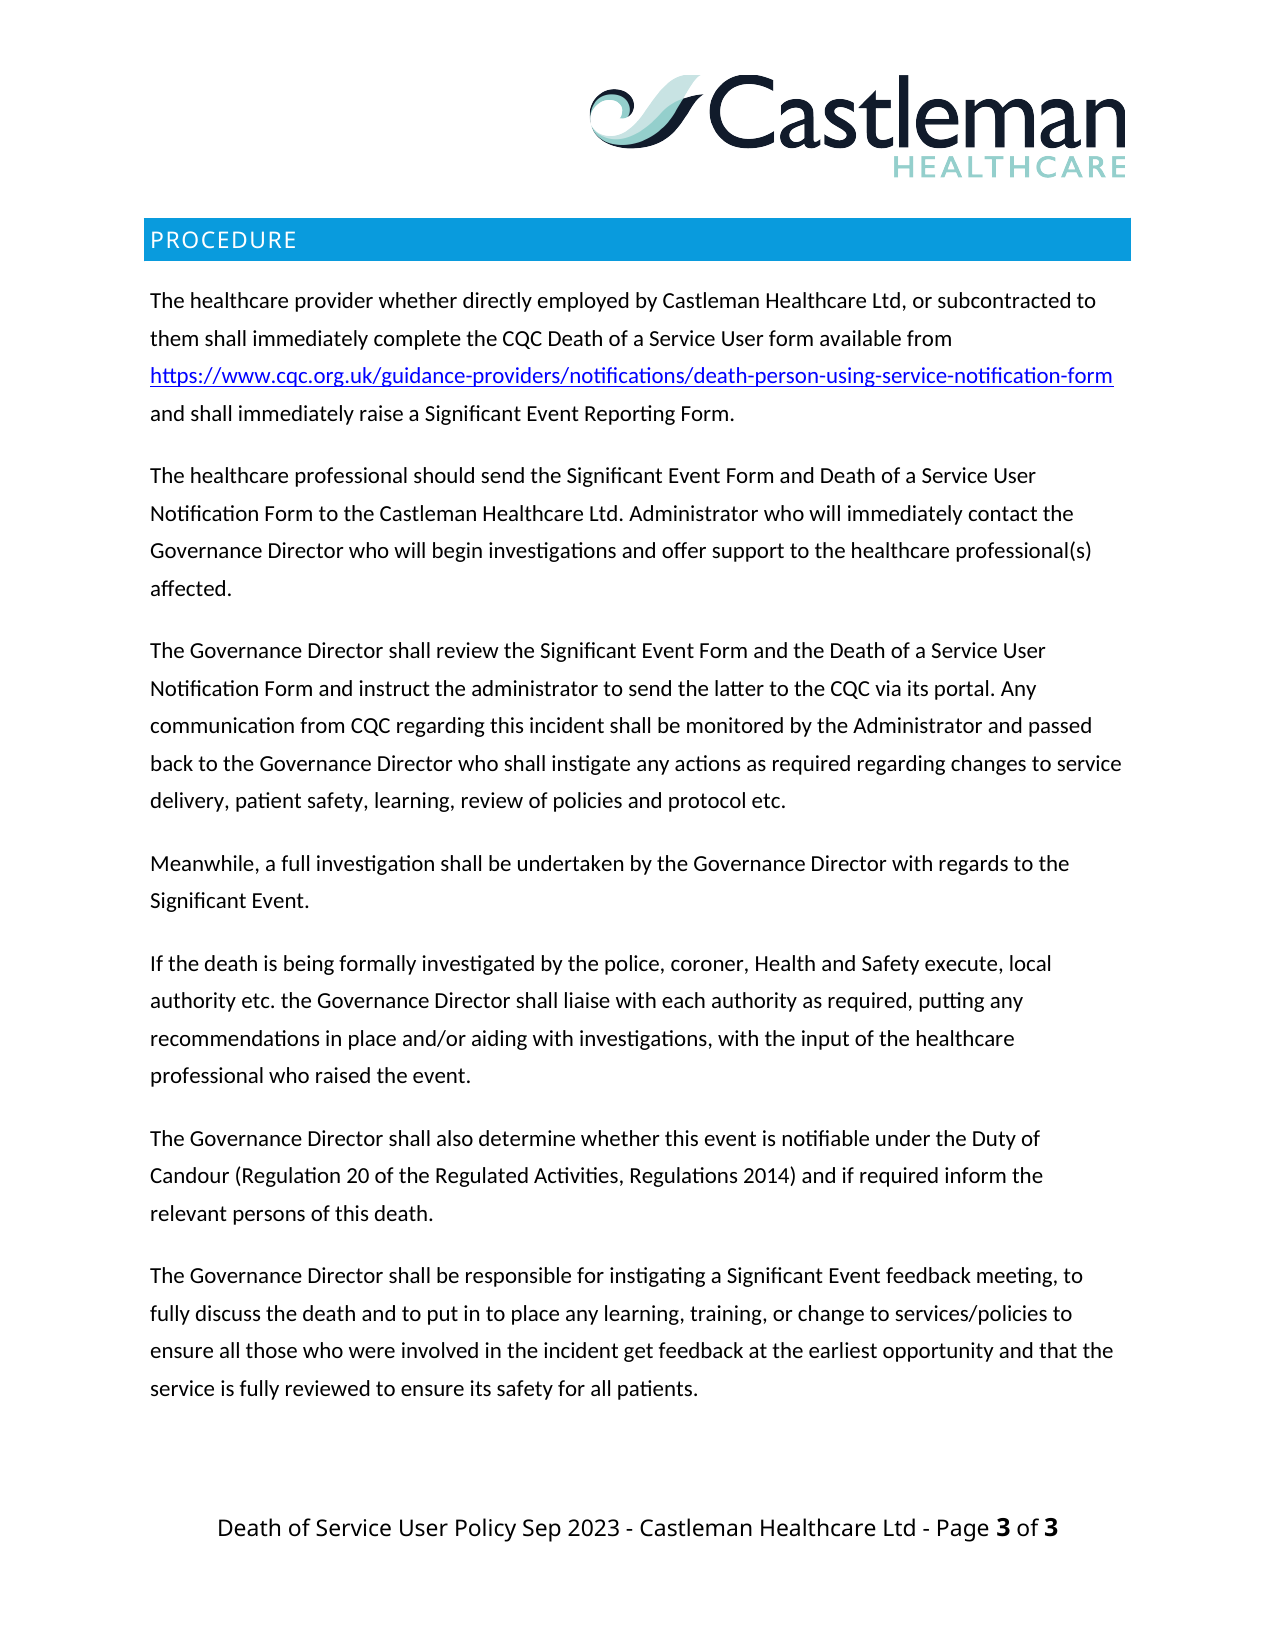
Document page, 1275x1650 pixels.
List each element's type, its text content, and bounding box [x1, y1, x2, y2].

text Meanwhile, a full investigation shall be undertaken by the Governance Director with regards to the Significant Event. [150, 839, 1125, 914]
text The healthcare professional should send the Significant Event Form and Death of a Service User Notification Form to the Castleman Healthcare Ltd. Administrator who will immediately contact the Governance Director who will begin investigations and offer support to the healthcare professional(s) affected. [150, 452, 1125, 602]
subtitle Procedure [150, 224, 1125, 255]
text The Governance Director shall also determine whether this event is notifiable under the Duty of Candour (Regulation 20 of the Regulated Activities, Regulations 2014) and if required inform the relevant persons of this death. [150, 1114, 1125, 1227]
text The Governance Director shall review the Significant Event Form and the Death of a Service User Notification Form and instruct the administrator to send the latter to the CQC via its portal. Any communication from CQC regarding this incident shall be monitored by the Administrator and passed back to the Governance Director who shall instigate any actions as required regarding changes to service delivery, patient safety, learning, review of policies and protocol etc. [150, 627, 1125, 814]
picture [589, 75, 1125, 178]
text The healthcare provider whether directly employed by Castleman Healthcare Ltd, or subcontracted to them shall immediately complete the CQC Death of a Service User form available from https://www.cqc.org.uk/guidance-providers/notifications/death-person-using-service-notification-form and shall immediately raise a Significant Event Reporting Form. [150, 277, 1125, 427]
text If the death is being formally investigated by the police, coroner, Health and Safety execute, local authority etc. the Governance Director shall liaise with each authority as required, putting any recommendations in place and/or aiding with investigations, with the input of the healthcare professional who raised the event. [150, 939, 1125, 1089]
text The Governance Director shall be responsible for instigating a Significant Event feedback meeting, to fully discuss the death and to put in to place any learning, training, or change to services/policies to ensure all those who were involved in the incident get feedback at the earliest opportunity and that the service is fully reviewed to ensure its safety for all patients. [150, 1252, 1125, 1402]
